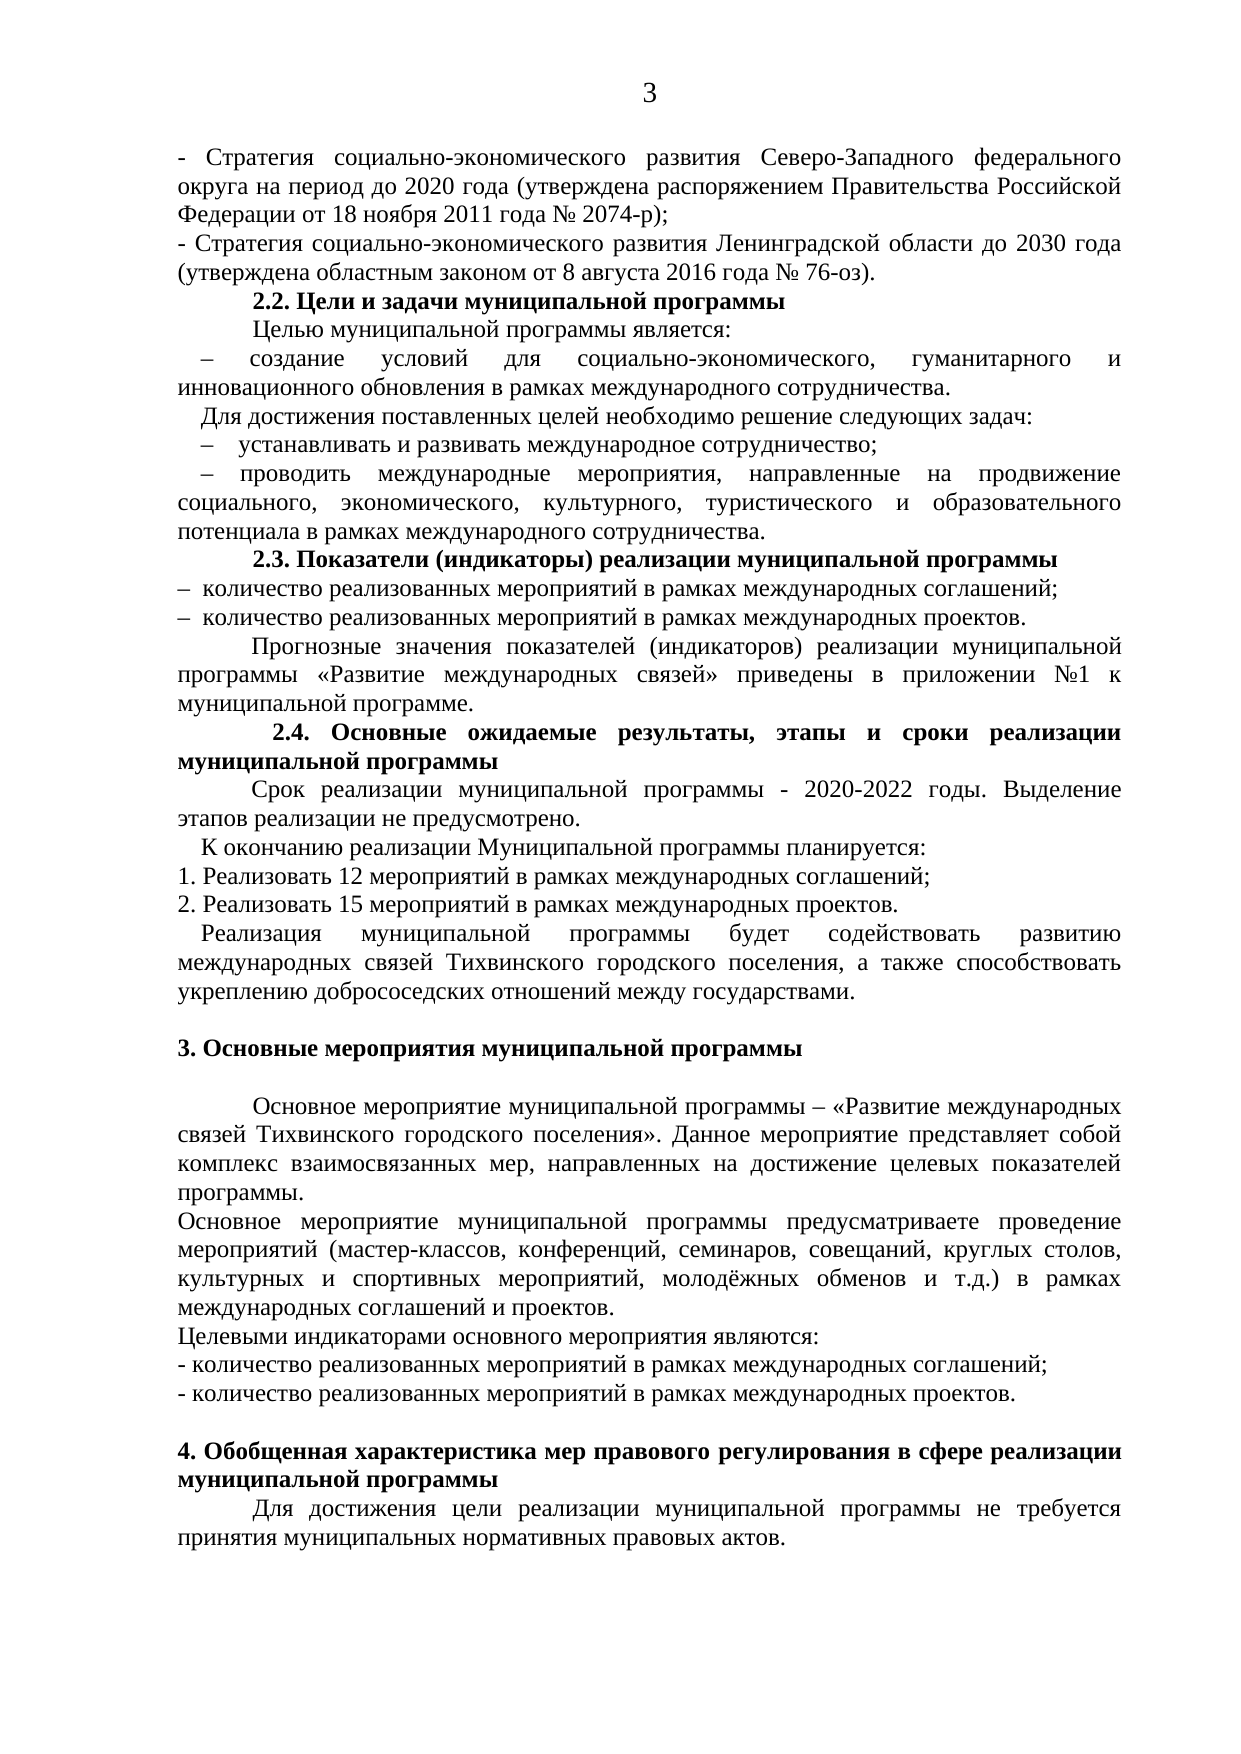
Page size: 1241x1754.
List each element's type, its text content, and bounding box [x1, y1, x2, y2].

text 2. Реализовать 15 мероприятий в рамках международных проектов. [177, 889, 1122, 918]
text 2.4. Основные ожидаемые результаты, этапы и сроки реализации муниципальной программы [177, 717, 1122, 774]
text 4. Обобщенная характеристика мер правового регулирования в сфере реализации муниципальной программы [177, 1436, 1122, 1493]
text 1. Реализовать 12 мероприятий в рамках международных соглашений; [177, 861, 1122, 889]
text К окончанию реализации Муниципальной программы планируется: [177, 832, 1122, 861]
text - количество реализованных мероприятий в рамках международных проектов. [177, 1378, 1122, 1407]
text Срок реализации муниципальной программы - 2020-2022 годы. Выделение этапов реализации не предусмотрено. [177, 774, 1122, 832]
text – устанавливать и развивать международное сотрудничество; [177, 429, 1122, 458]
text - Стратегия социально-экономического развития Северо-Западного федерального округа на период до 2020 года (утверждена распоряжением Правительства Российской Федерации от 18 ноября 2011 года № 2074-р); [177, 142, 1122, 228]
text - количество реализованных мероприятий в рамках международных соглашений; [177, 1349, 1122, 1378]
text Для достижения поставленных целей необходимо решение следующих задач: [177, 401, 1122, 429]
text 2.3. Показатели (индикаторы) реализации муниципальной программы [177, 544, 1122, 573]
text Целевыми индикаторами основного мероприятия являются: [177, 1321, 1122, 1349]
text 3. Основные мероприятия муниципальной программы [177, 1033, 1122, 1062]
text Основное мероприятие муниципальной программы предусматриваете проведение мероприятий (мастер-классов, конференций, семинаров, совещаний, круглых столов, культурных и спортивных мероприятий, молодёжных обменов и т.д.) в рамках международных соглашений и проектов. [177, 1206, 1122, 1321]
text – количество реализованных мероприятий в рамках международных соглашений; [177, 573, 1122, 602]
text – количество реализованных мероприятий в рамках международных проектов. [177, 602, 1122, 631]
text – создание условий для социально-экономического, гуманитарного и инновационного обновления в рамках международного сотрудничества. [177, 343, 1122, 401]
text – проводить международные мероприятия, направленные на продвижение социального, экономического, культурного, туристического и образовательного потенциала в рамках международного сотрудничества. [177, 458, 1122, 544]
text 2.2. Цели и задачи муниципальной программы [177, 286, 1122, 314]
text - Стратегия социально-экономического развития Ленинградской области до 2030 года (утверждена областным законом от 8 августа 2016 года № 76-оз). [177, 228, 1122, 286]
text Целью муниципальной программы является: [177, 314, 1122, 343]
text Основное мероприятие муниципальной программы – «Развитие международных связей Тихвинского городского поселения». Данное мероприятие представляет собой комплекс взаимосвязанных мер, направленных на достижение целевых показателей программы. [177, 1091, 1122, 1206]
text Прогнозные значения показателей (индикаторов) реализации муниципальной программы «Развитие международных связей» приведены в приложении №1 к муниципальной программе. [177, 631, 1122, 717]
text Для достижения цели реализации муниципальной программы не требуется принятия муниципальных нормативных правовых актов. [177, 1493, 1122, 1551]
text Реализация муниципальной программы будет содействовать развитию международных связей Тихвинского городского поселения, а также способствовать укреплению добрососедских отношений между государствами. [177, 918, 1122, 1004]
